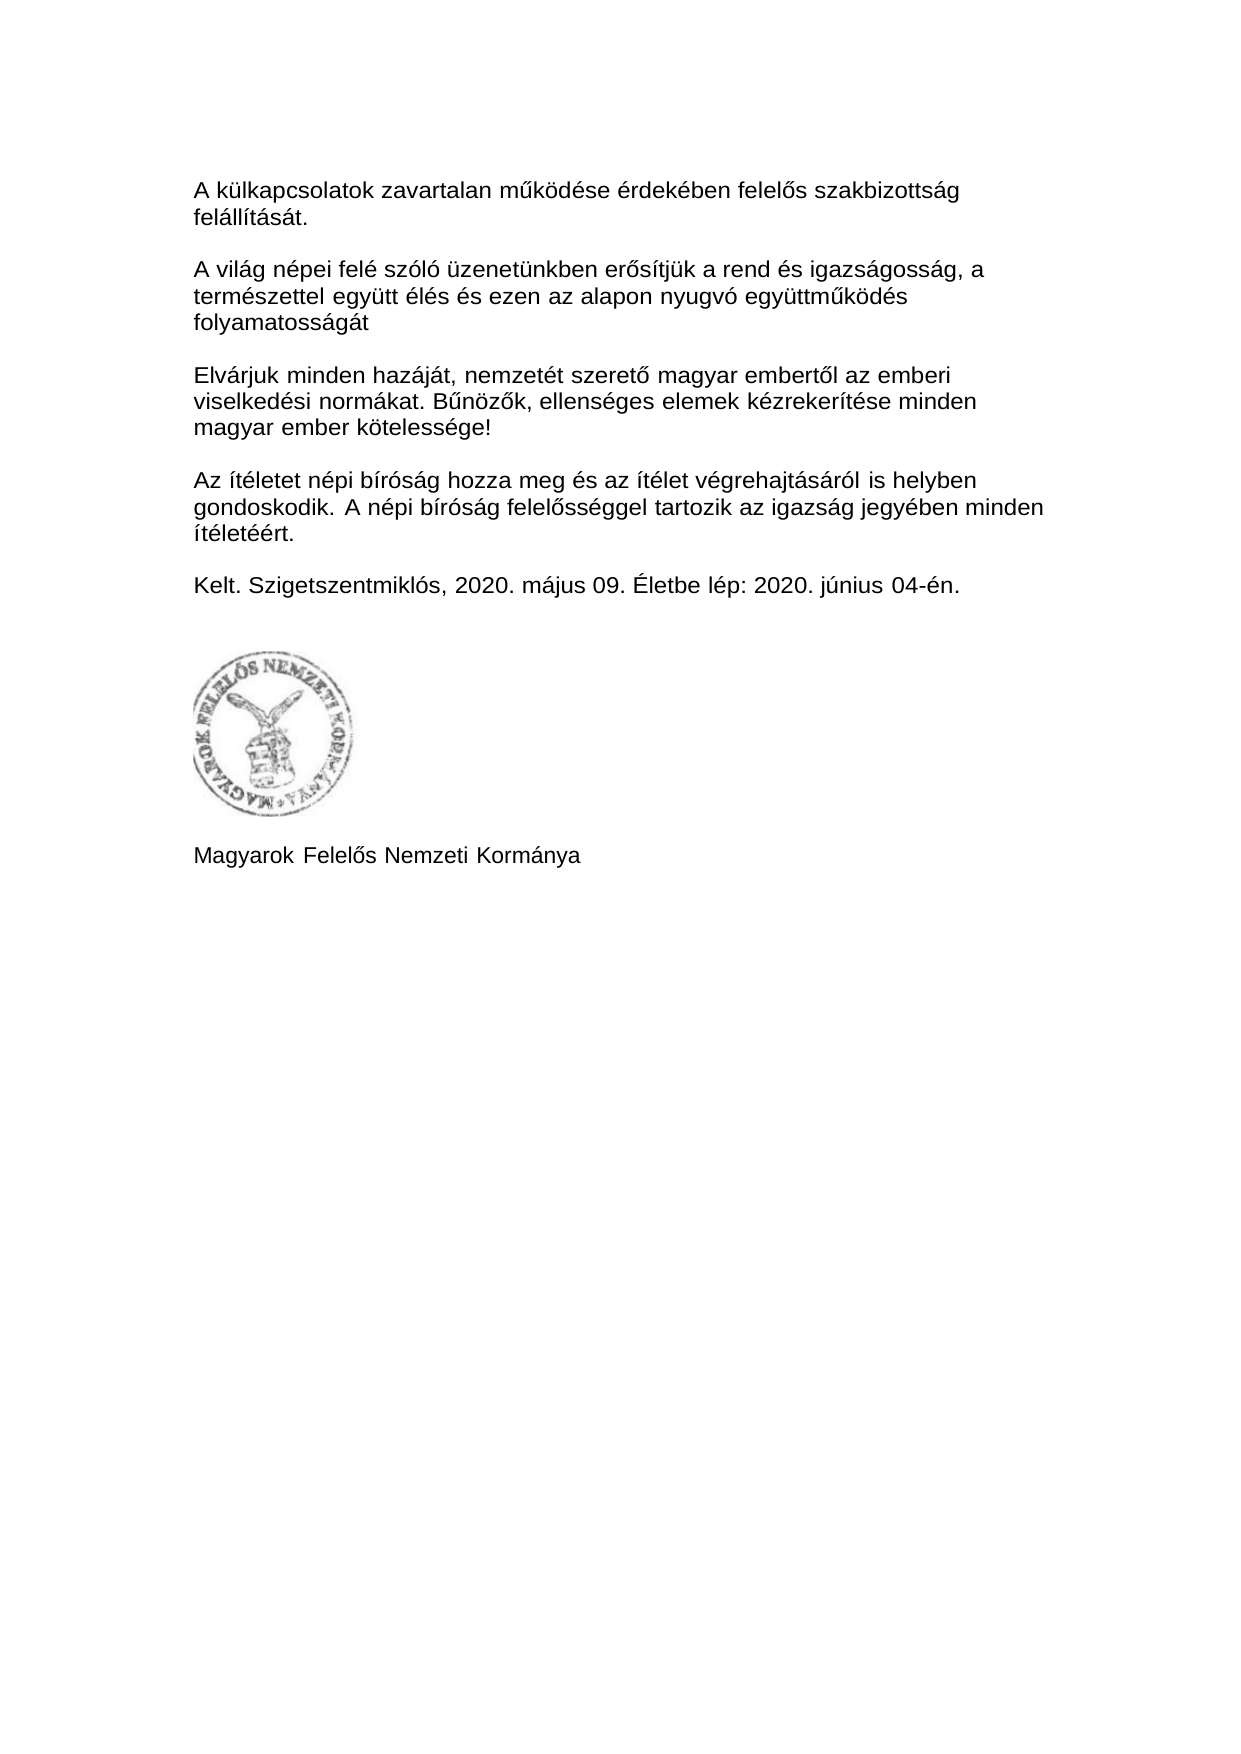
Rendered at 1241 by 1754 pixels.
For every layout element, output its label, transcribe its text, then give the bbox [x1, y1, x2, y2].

text Magyarok Felelős Nemzeti Kormánya [193, 842, 1063, 869]
text A külkapcsolatok zavartalan működése érdekében felelős szakbizottság felállítását. [193, 177, 1063, 230]
picture [193, 651, 358, 817]
text Kelt. Szigetszentmiklós, 2020. május 09. Életbe lép: 2020. június 04-én. [193, 572, 1063, 599]
text Elvárjuk minden hazáját, nemzetét szerető magyar embertől az emberi viselkedési normákat. Bűnözők, ellenséges elemek kézrekerítése minden magyar ember kötelessége! [193, 362, 1063, 441]
text Az ítéletet népi bíróság hozza meg és az ítélet végrehajtásáról is helyben gondoskodik. A népi bíróság felelősséggel tartozik az igazság jegyében minden ítéletéért. [193, 467, 1063, 546]
text A világ népei felé szóló üzenetünkben erősítjük a rend és igazságosság, a természettel együtt élés és ezen az alapon nyugvó együttműködés folyamatosságát [193, 256, 1063, 335]
